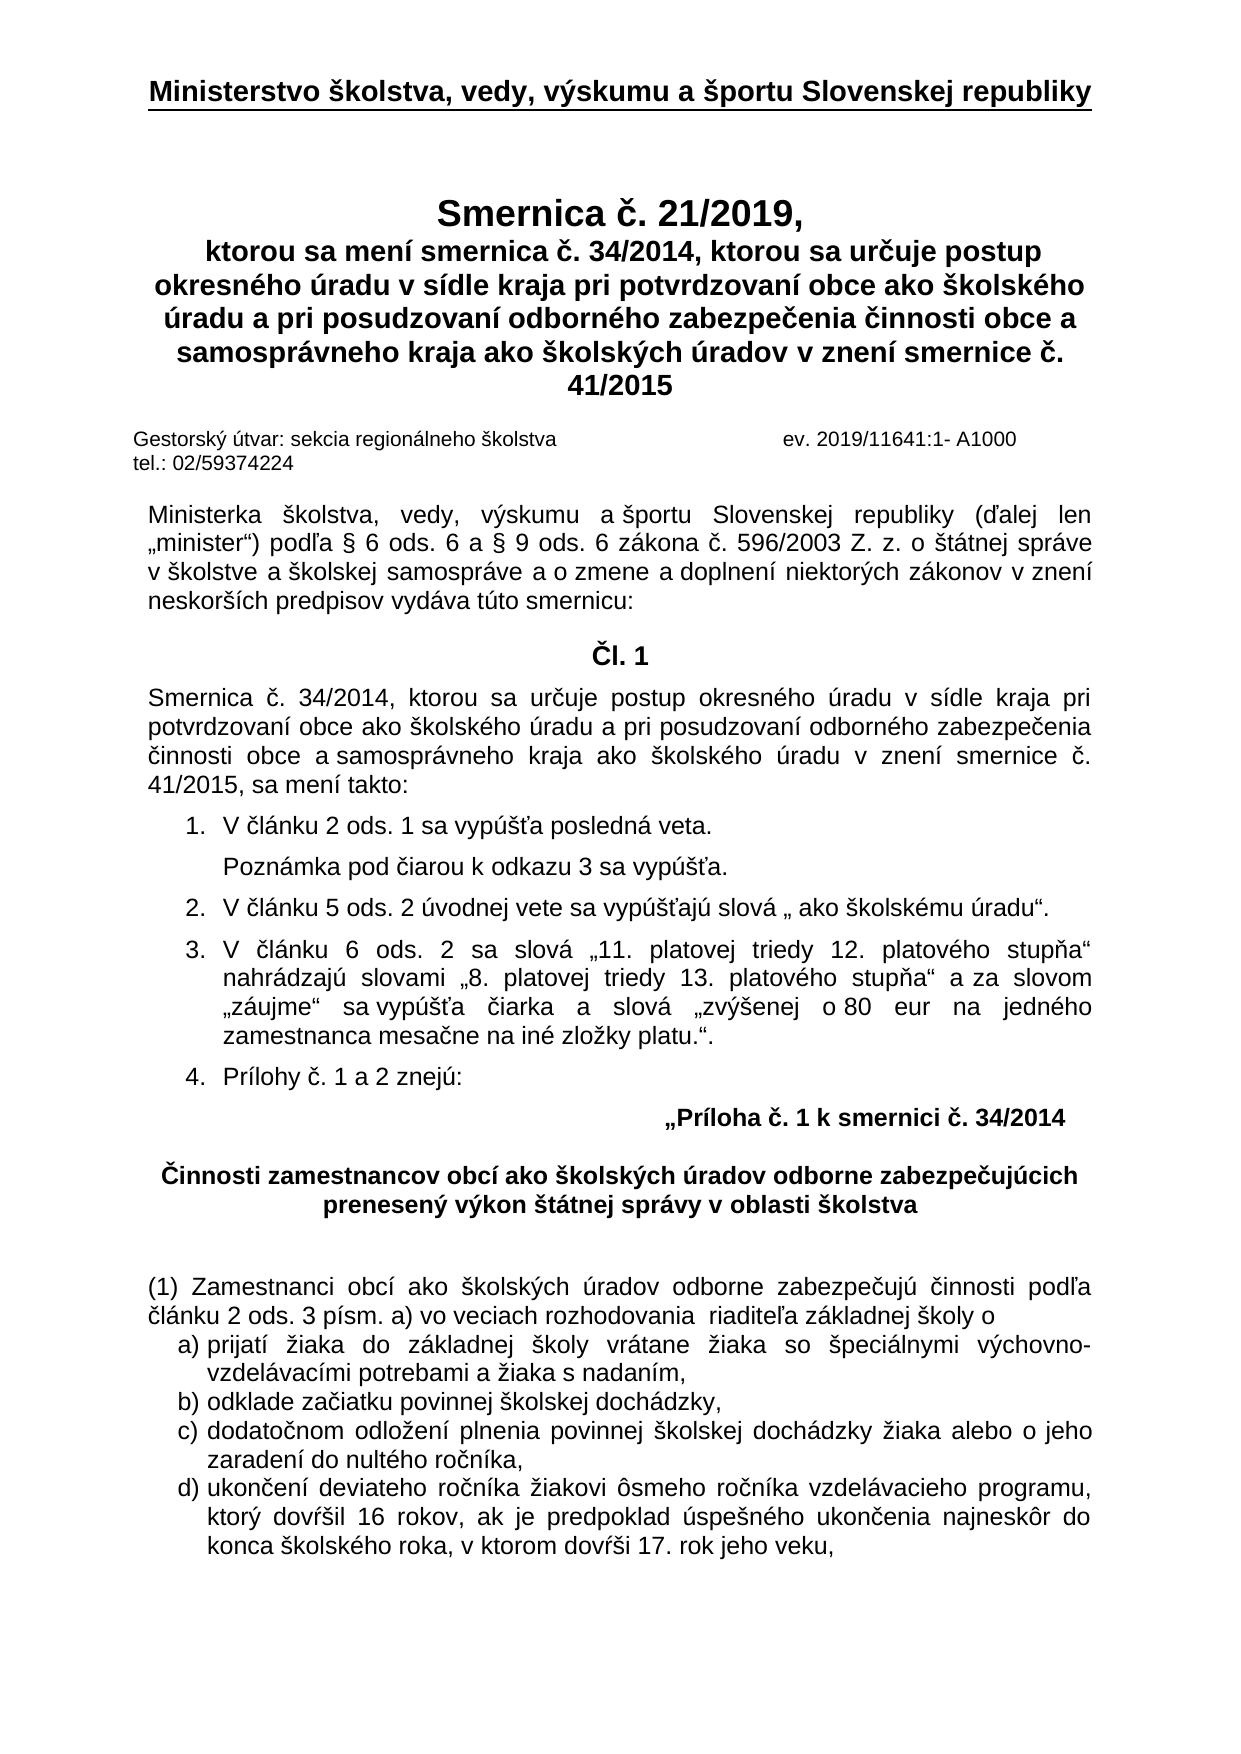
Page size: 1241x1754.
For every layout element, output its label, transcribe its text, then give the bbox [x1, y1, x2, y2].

subtitle Čl. 1 [148, 639, 1092, 671]
list ukončení deviateho ročníka žiakovi ôsmeho ročníka vzdelávacieho programu, ktorý dovŕšil 16 rokov, ak je predpoklad úspešného ukončenia najneskôr do konca školského roka, v ktorom dovŕši 17. rok jeho veku, [177, 1473, 1092, 1559]
text „Príloha č. 1 k smernici č. 34/2014 [664, 1103, 1092, 1132]
list Poznámka pod čiarou k odkazu 3 sa vypúšťa. [223, 852, 1092, 881]
list prijatí žiaka do základnej školy vrátane žiaka so špeciálnymi výchovno-vzdelávacími potrebami a žiaka s nadaním, [177, 1329, 1092, 1387]
list Prílohy č. 1 a 2 znejú: [185, 1062, 1092, 1091]
subtitle Smernica č. 21/2019, ktorou sa mení smernica č. 34/2014, ktorou sa určuje postup okresného úradu v sídle kraja pri potvrdzovaní obce ako školského úradu a pri posudzovaní odborného zabezpečenia činnosti obce a samosprávneho kraja ako školských úradov v znení smernice č. 41/2015 [148, 191, 1092, 402]
list V článku 6 ods. 2 sa slová „11. platovej triedy 12. platového stupňa“ nahrádzajú slovami „8. platovej triedy 13. platového stupňa“ a za slovom „záujme“ sa vypúšťa čiarka a slová „zvýšenej o 80 eur na jedného zamestnanca mesačne na iné zložky platu.“. [185, 934, 1092, 1049]
text (1) Zamestnanci obcí ako školských úradov odborne zabezpečujú činnosti podľa článku 2 ods. 3 písm. a) vo veciach rozhodovania riaditeľa základnej školy o [148, 1272, 1092, 1329]
list V článku 2 ods. 1 sa vypúšťa posledná veta. [185, 811, 1092, 839]
list Smernica č. 34/2014, ktorou sa určuje postup okresného úradu v sídle kraja pri potvrdzovaní obce ako školského úradu a pri posudzovaní odborného zabezpečenia činnosti obce a samosprávneho kraja ako školského úradu v znení smernice č. 41/2015, sa mení takto: [148, 683, 1092, 798]
text tel.: 02/59374224 [133, 451, 1122, 474]
list dodatočnom odložení plnenia povinnej školskej dochádzky žiaka alebo o jeho zaradení do nultého ročníka, [177, 1416, 1092, 1473]
text Gestorský útvar: sekcia regionálneho školstva ev. 2019/11641:1- A1000 [133, 427, 1122, 451]
list odklade začiatku povinnej školskej dochádzky, [177, 1387, 1092, 1416]
list Ministerka školstva, vedy, výskumu a športu Slovenskej republiky (ďalej len „minister“) podľa § 6 ods. 6 a § 9 ods. 6 zákona č. 596/2003 Z. z. o štátnej správe v školstve a školskej samospráve a o zmene a doplnení niektorých zákonov v znení neskorších predpisov vydáva túto smernicu: [148, 499, 1092, 614]
list V článku 5 ods. 2 úvodnej vete sa vypúšťajú slová „ ako školskému úradu“. [185, 893, 1092, 922]
list Činnosti zamestnancov obcí ako školských úradov odborne zabezpečujúcich prenesený výkon štátnej správy v oblasti školstva [148, 1161, 1092, 1218]
